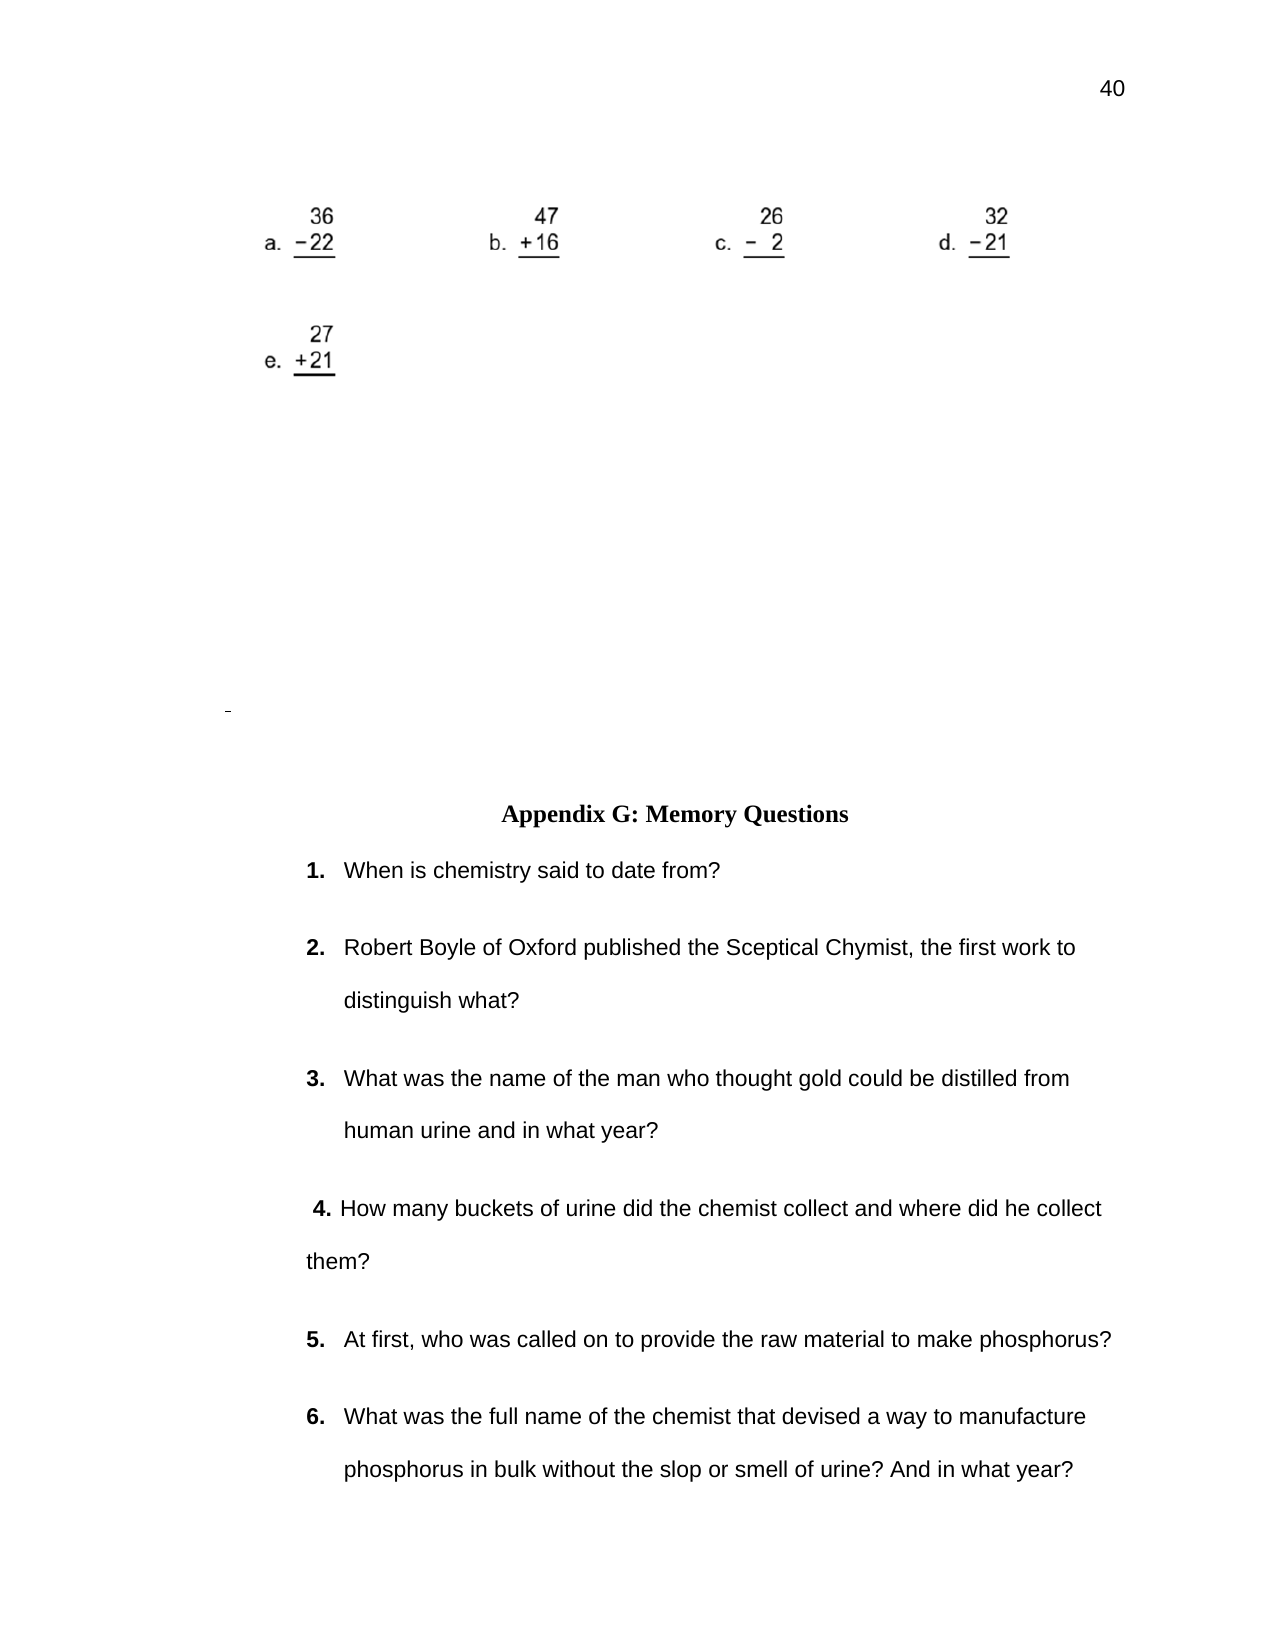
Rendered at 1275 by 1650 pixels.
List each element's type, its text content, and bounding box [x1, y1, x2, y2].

text 2. Robert Boyle of Oxford published the Sceptical Chymist, the first work to distinguish what? [306, 934, 1125, 1013]
text 4. How many buckets of urine did the chemist collect and where did he collect them? [306, 1195, 1125, 1274]
text 3. What was the name of the man who thought gold could be distilled from human urine and in what year? [306, 1065, 1125, 1144]
text 5. At first, who was called on to provide the raw material to make phosphorus? [306, 1326, 1125, 1352]
text 6. What was the full name of the chemist that devised a way to manufacture phosphorus in bulk without the slop or smell of urine? And in what year? [306, 1403, 1125, 1482]
picture [225, 180, 1200, 439]
text 1. When is chemistry said to date from? [306, 857, 1125, 883]
text Appendix G: Memory Questions [225, 799, 1125, 827]
